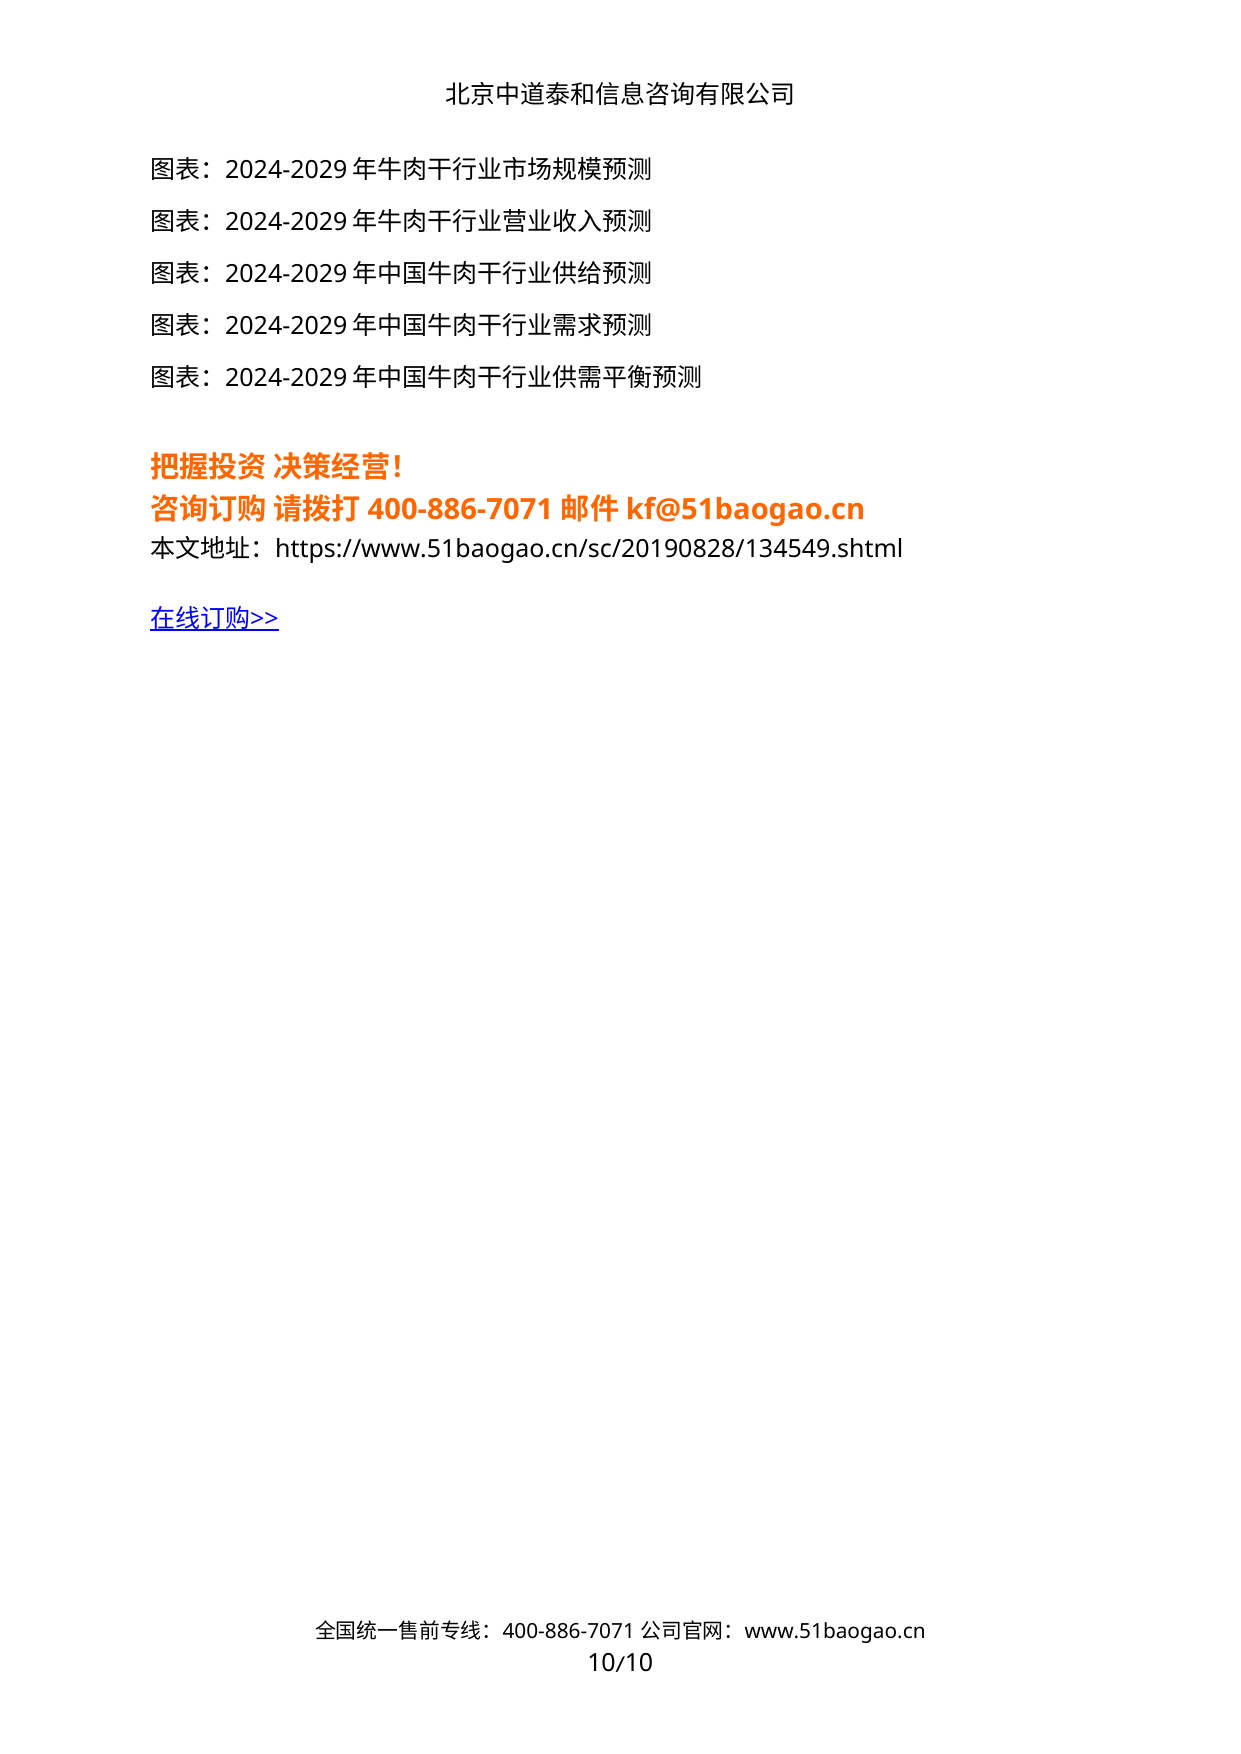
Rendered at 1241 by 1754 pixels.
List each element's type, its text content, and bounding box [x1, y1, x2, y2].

text 图表：2024-2029年牛肉干行业市场规模预测 [150, 150, 1090, 186]
text 图表：2024-2029年中国牛肉干行业供给预测 [150, 254, 1090, 290]
text 把握投资 决策经营！咨询订购 请拨打 400-886-7071 邮件 kf@51baogao.cn本文地址：https://www.51baogao.cn/sc/20190828/134549.shtml [150, 409, 1090, 564]
text 在线订购>> [150, 564, 1090, 635]
text 图表：2024-2029年中国牛肉干行业供需平衡预测 [150, 357, 1090, 394]
text 图表：2024-2029年牛肉干行业营业收入预测 [150, 202, 1090, 238]
text 图表：2024-2029年中国牛肉干行业需求预测 [150, 306, 1090, 342]
